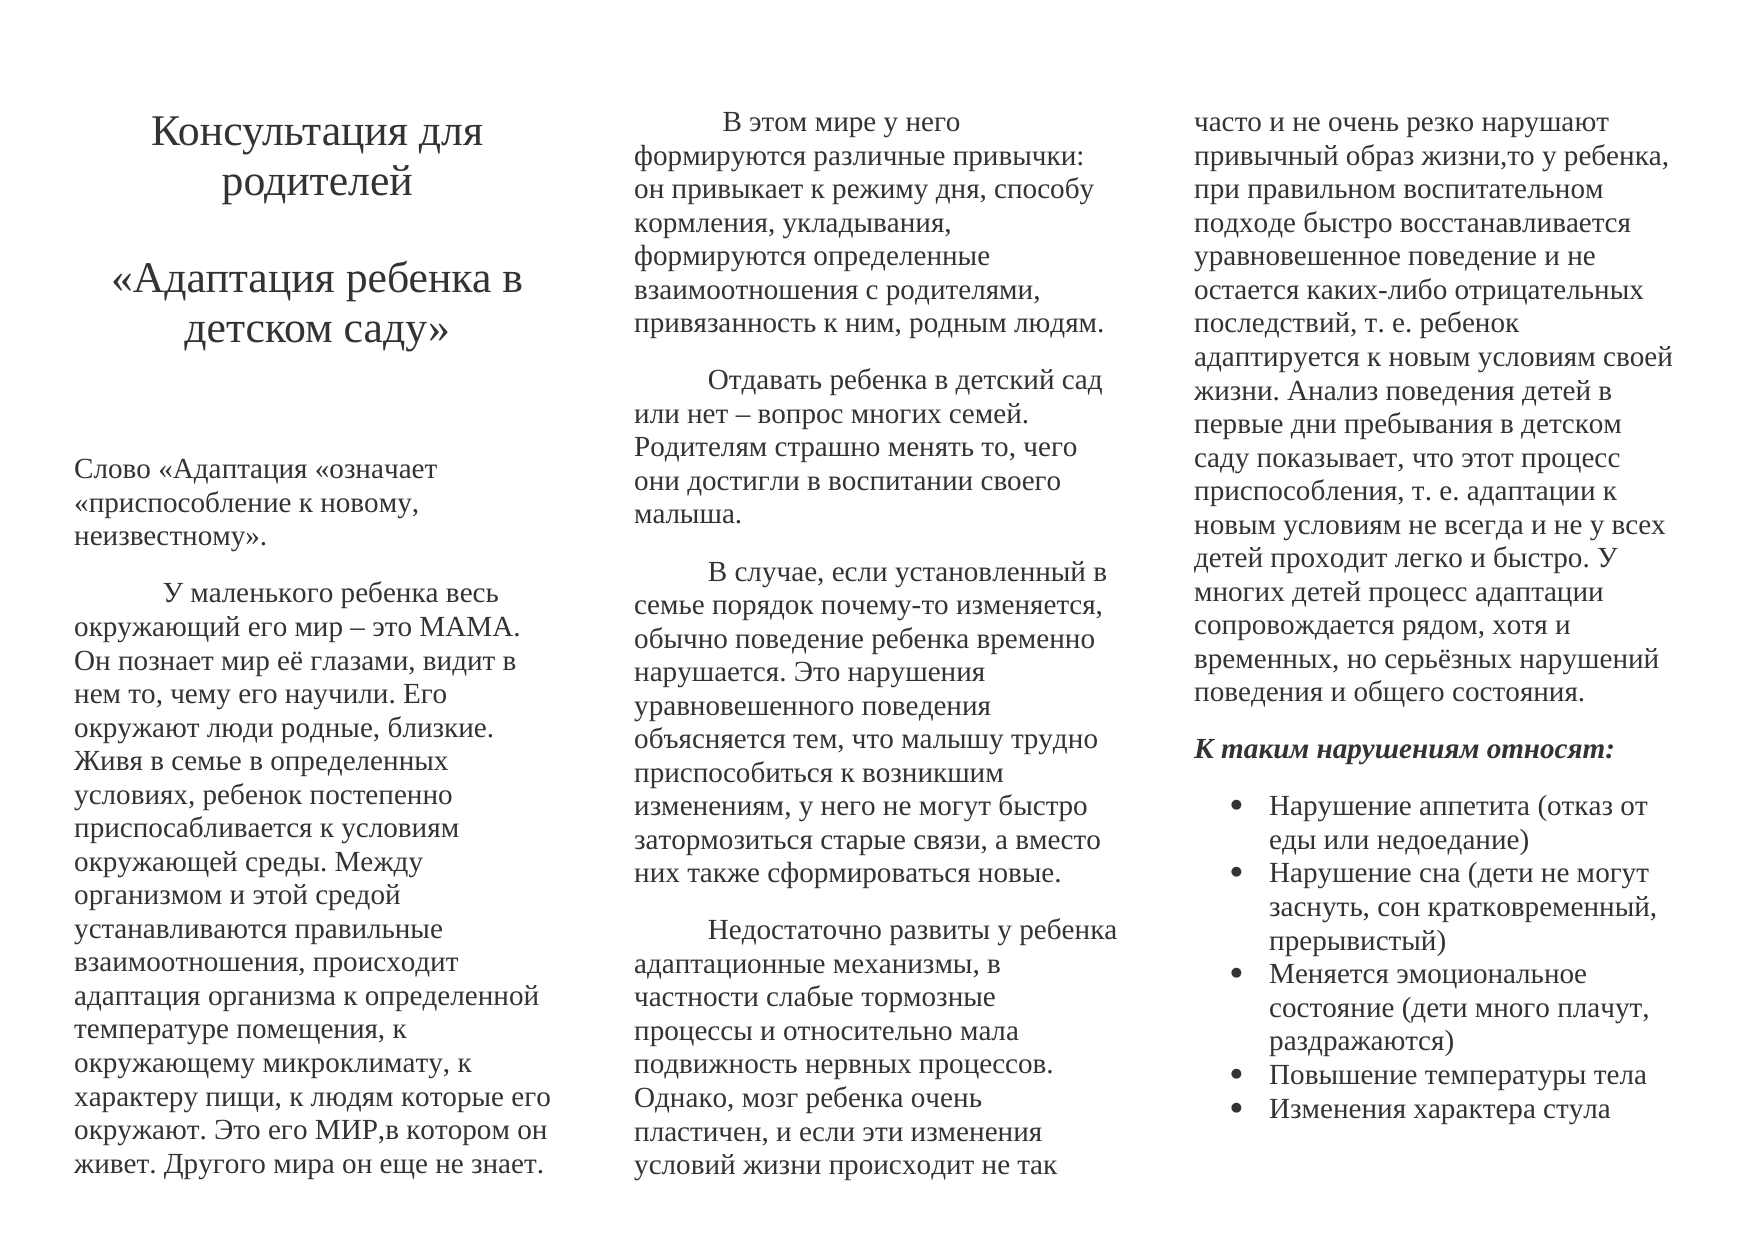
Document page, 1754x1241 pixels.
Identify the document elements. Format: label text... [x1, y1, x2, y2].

text У маленького ребенка весь окружающий его мир – это МАМА. Он познает мир её глазами, видит в нем то, чему его научили. Его окружают люди родные, близкие. Живя в семье в определенных условиях, ребенок постепенно приспосабливается к условиям окружающей среды. Между организмом и этой средой устанавливаются правильные взаимоотношения, происходит адаптация организма к определенной температуре помещения, к окружающему микроклимату, к характеру пищи, к людям которые его окружают. Это его МИР,в котором он живет. Другого мира он еще не знает. [74, 576, 560, 1179]
list Меняется эмоциональное состояние (дети много плачут, раздражаются) [1231, 956, 1680, 1057]
text К таким нарушениям относят: [1194, 731, 1680, 765]
text Недостаточно развиты у ребенка адаптационные механизмы, в частности слабые тормозные процессы и относительно мала подвижность нервных процессов. Однако, мозг ребенка очень пластичен, и если эти изменения условий жизни происходит не так часто и не очень резко нарушают привычный образ жизни,то у ребенка, при правильном воспитательном подходе быстро восстанавливается уравновешенное поведение и не остается каких-либо отрицательных последствий, т. е. ребенок адаптируется к новым условиям своей жизни. Анализ поведения детей в первые дни пребывания в детском саду показывает, что этот процесс приспособления, т. е. адаптации к новым условиям не всегда и не у всех детей проходит легко и быстро. У многих детей процесс адаптации сопровождается рядом, хотя и временных, но серьёзных нарушений поведения и общего состояния. [634, 912, 1120, 1181]
text «Адаптация ребенка в детском саду» [74, 252, 560, 352]
text Отдавать ребенка в детский сад или нет – вопрос многих семей. Родителям страшно менять то, чего они достигли в воспитании своего малыша. [634, 362, 1120, 530]
list Изменения характера стула [1231, 1091, 1680, 1124]
list Нарушение аппетита (отказ от еды или недоедание) [1231, 788, 1680, 856]
list Нарушение сна (дети не могут заснуть, сон кратковременный, прерывистый) [1231, 856, 1680, 956]
text Недостаточно развиты у ребенка адаптационные механизмы, в частности слабые тормозные процессы и относительно мала подвижность нервных процессов. Однако, мозг ребенка очень пластичен, и если эти изменения условий жизни происходит не так часто и не очень резко нарушают привычный образ жизни,то у ребенка, при правильном воспитательном подходе быстро восстанавливается уравновешенное поведение и не остается каких-либо отрицательных последствий, т. е. ребенок адаптируется к новым условиям своей жизни. Анализ поведения детей в первые дни пребывания в детском саду показывает, что этот процесс приспособления, т. е. адаптации к новым условиям не всегда и не у всех детей проходит легко и быстро. У многих детей процесс адаптации сопровождается рядом, хотя и временных, но серьёзных нарушений поведения и общего состояния. [1194, 104, 1680, 708]
text Слово «Адаптация «означает «приспособление к новому, неизвестному». [74, 451, 560, 552]
text Консультация для родителей [74, 104, 560, 205]
text В случае, если установленный в семье порядок почему-то изменяется, обычно поведение ребенка временно нарушается. Это нарушения уравновешенного поведения объясняется тем, что малышу трудно приспособиться к возникшим изменениям, у него не могут быстро затормозиться старые связи, а вместо них также сформироваться новые. [634, 554, 1120, 889]
list Повышение температуры тела [1231, 1057, 1680, 1091]
text В этом мире у него формируются различные привычки: он привыкает к режиму дня, способу кормления, укладывания, формируются определенные взаимоотношения с родителями, привязанность к ним, родным людям. [634, 104, 1120, 339]
